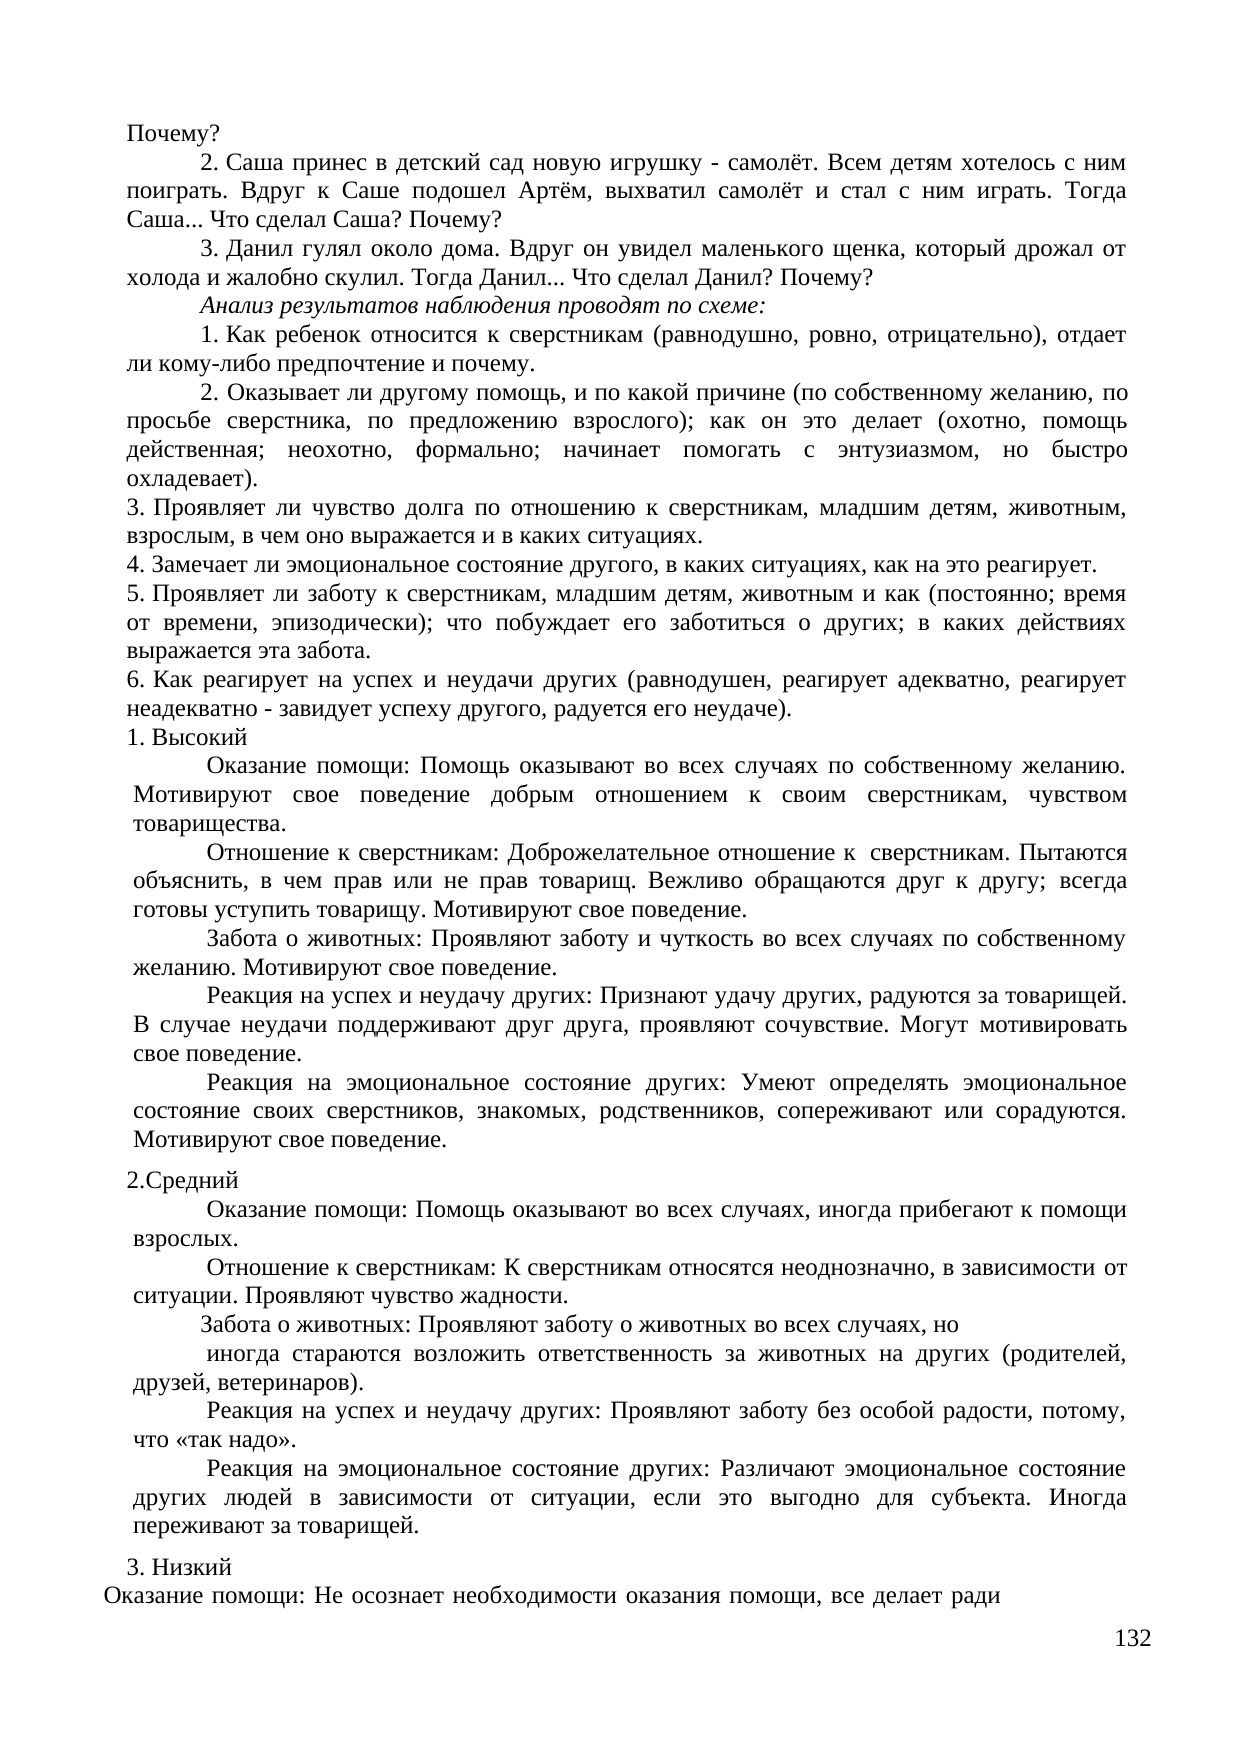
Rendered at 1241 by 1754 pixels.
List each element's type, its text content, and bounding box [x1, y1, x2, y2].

text Реакция на успех и неудачу других: Признают удачу других, радуются за товарищей. В случае неудачи поддерживают друг друга, проявляют сочувствие. Могут мотивировать свое поведение. [133, 981, 1127, 1067]
list Замечает ли эмоциональное состояние другого, в каких ситуациях, как на это реагирует. [126, 549, 1152, 578]
list Данил гулял около дома. Вдруг он увидел маленького щенка, который дрожал от холода и жалобно скулил. Тогда Данил... Что сделал Данил? Почему? [126, 233, 1127, 291]
text Забота о животных: Проявляют заботу о животных во всех случаях, но [200, 1309, 1152, 1338]
text иногда стараются возложить ответственность за животных на других (родителей, друзей, ветеринаров). [133, 1338, 1127, 1396]
list Оказывает ли другому помощь, и по какой причине (по собственному желанию, по просьбе сверстника, по предложению взрослого); как он это делает (охотно, помощь действенная; неохотно, формально; начинает помогать с энтузиазмом, но быстро охладевает). [126, 377, 1128, 492]
text Отношение к сверстникам: К сверстникам относятся неоднозначно, в зависимости от ситуации. Проявляют чувство жадности. [133, 1252, 1127, 1309]
list Средний [126, 1166, 1152, 1194]
text Забота о животных: Проявляют заботу и чуткость во всех случаях по собственному желанию. Мотивируют свое поведение. [133, 923, 1127, 981]
list Как реагирует на успех и неудачи других (равнодушен, реагирует адекватно, реагирует неадекватно - завидует успеху другого, радуется его неудаче). [126, 664, 1127, 722]
text Реакция на эмоциональное состояние других: Различают эмоциональное состояние других людей в зависимости от ситуации, если это выгодно для субъекта. Иногда переживают за товарищей. [133, 1453, 1127, 1539]
list Как ребенок относится к сверстникам (равнодушно, ровно, отрицательно), отдает ли кому-либо предпочтение и почему. [126, 319, 1127, 377]
list Низкий [126, 1552, 1152, 1581]
text Отношение к сверстникам: Доброжелательное отношение к сверстникам. Пытаются объяснить, в чем прав или не прав товарищ. Вежливо обращаются друг к другу; всегда готовы уступить товарищу. Мотивируют свое поведение. [133, 837, 1127, 923]
text Реакция на эмоциональное состояние других: Умеют определять эмоциональное состояние своих сверстников, знакомых, родственников, сопереживают или сорадуются. Мотивируют свое поведение. [133, 1067, 1127, 1153]
list Проявляет ли чувство долга по отношению к сверстникам, младшим детям, животным, взрослым, в чем оно выражается и в каких ситуациях. [126, 492, 1128, 549]
text Реакция на успех и неудачу других: Проявляют заботу без особой радости, потому, что «так надо». [133, 1396, 1127, 1453]
list Высокий [126, 722, 1152, 751]
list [126, 118, 1127, 147]
list Саша принес в детский сад новую игрушку - самолёт. Всем детям хотелось с ним поиграть. Вдруг к Саше подошел Артём, выхватил самолёт и стал с ним играть. Тогда Саша... Что сделал Саша? Почему? [126, 147, 1128, 233]
text Оказание помощи: Помощь оказывают во всех случаях по собственному желанию. Мотивируют свое поведение добрым отношением к своим сверстникам, чувством товарищества. [133, 751, 1127, 837]
text Оказание помощи: Помощь оказывают во всех случаях, иногда прибегают к помощи взрослых. [133, 1194, 1127, 1252]
text Оказание помощи: Не осознает необходимости оказания помощи, все делает ради [103, 1581, 1152, 1609]
list Проявляет ли заботу к сверстникам, младшим детям, животным и как (постоянно; время от времени, эпизодически); что побуждает его заботиться о других; в каких действиях выражается эта забота. [126, 578, 1127, 664]
text Анализ результатов наблюдения проводят по схеме: [200, 291, 1152, 319]
